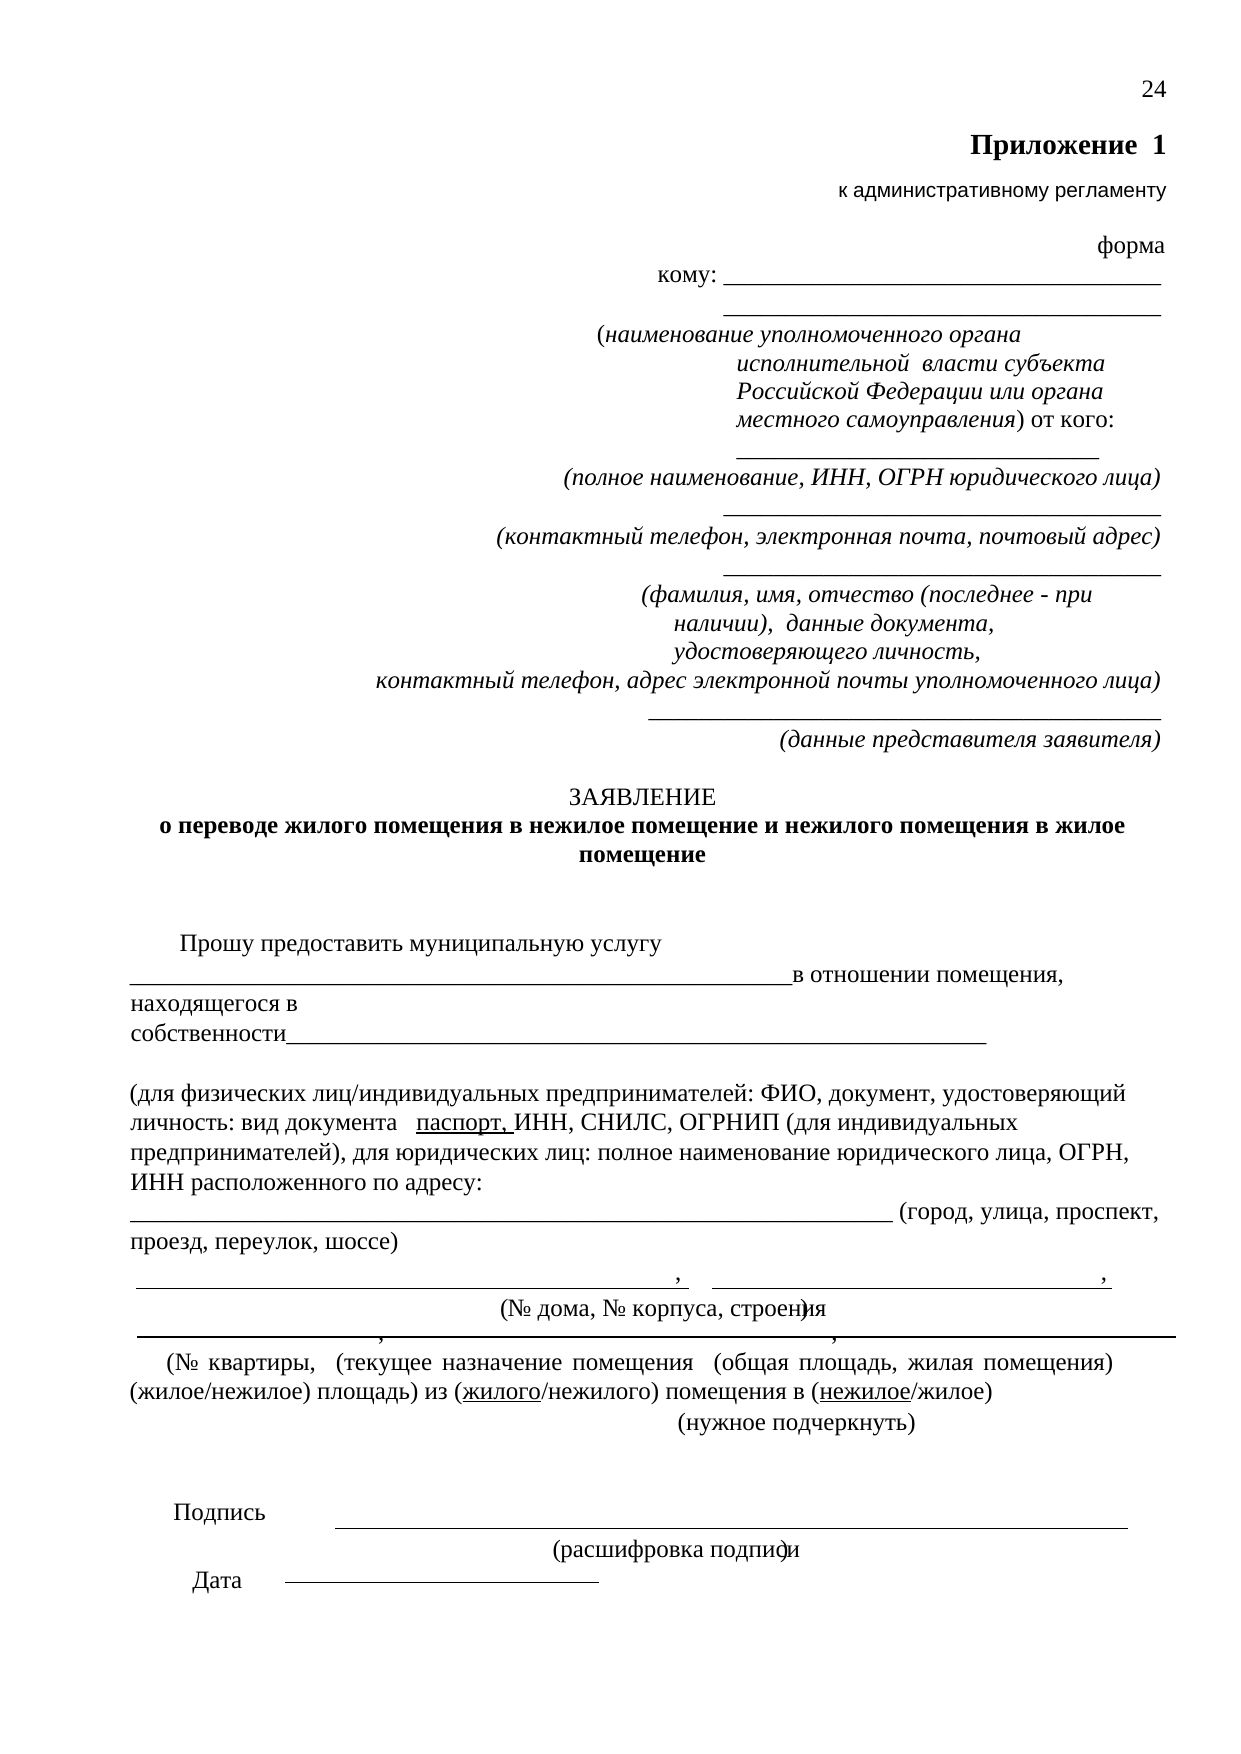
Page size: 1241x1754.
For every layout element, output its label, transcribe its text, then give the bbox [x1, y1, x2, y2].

text Прошу предоставить муниципальную услугу [129, 928, 1167, 957]
text к административному регламенту [118, 178, 1167, 202]
subtitle Приложение 1 [118, 127, 1167, 161]
text ___________________________________ [477, 550, 1161, 578]
text кому: ___________________________________ [477, 259, 1161, 288]
text о переводе жилого помещения в нежилое помещение и нежилого помещения в жилое помещение [118, 811, 1167, 868]
text (полное наименование, ИНН, ОГРН юридического лица) [118, 462, 1161, 490]
text форма [118, 230, 1165, 259]
text (наименование уполномоченного органа исполнительной власти субъекта Российской Федерации или органа местного самоуправления) от кого: _____________________________ [597, 320, 1167, 461]
text , , [118, 1257, 1167, 1286]
text Подпись [173, 1497, 1167, 1525]
text (данные представителя заявителя) [118, 724, 1161, 753]
text (контактный телефон, электронная почта, почтовый адрес) [118, 521, 1161, 550]
text _________________________________________ [477, 694, 1161, 722]
text ___________________________________ [477, 290, 1161, 318]
text (№ квартиры, (текущее назначение помещения (общая площадь, жилая помещения) (жилое/нежилое) площадь) из (жилого/нежилого) помещения в (нежилое/жилое) [129, 1348, 1114, 1404]
text _____________________________________________________в отношении помещения, находящегося в собственности________________________________________________________ [129, 959, 1134, 1047]
text ЗАЯВЛЕНИЕ [118, 782, 1167, 811]
text (для физических лиц/индивидуальных предпринимателей: ФИО, документ, удостоверяющий личность: вид документа паспорт, ИНН, СНИЛС, ОГРНИП (для индивидуальных предпринимателей), для юридических лиц: полное наименование юридического лица, ОГРН, ИНН расположенного по адресу: _____________________________________________________________ (город, улица, проспект, проезд, переулок, шоссе) [129, 1078, 1167, 1254]
text контактный телефон, адрес электронной почты уполномоченного лица) [118, 665, 1161, 694]
text (нужное подчеркнуть) [118, 1407, 1167, 1436]
text (фамилия, имя, отчество (последнее - при наличии), данные документа, удостоверяющего личность, [641, 580, 1167, 665]
text ___________________________________ [477, 490, 1161, 519]
text Дата [118, 1528, 1167, 1594]
